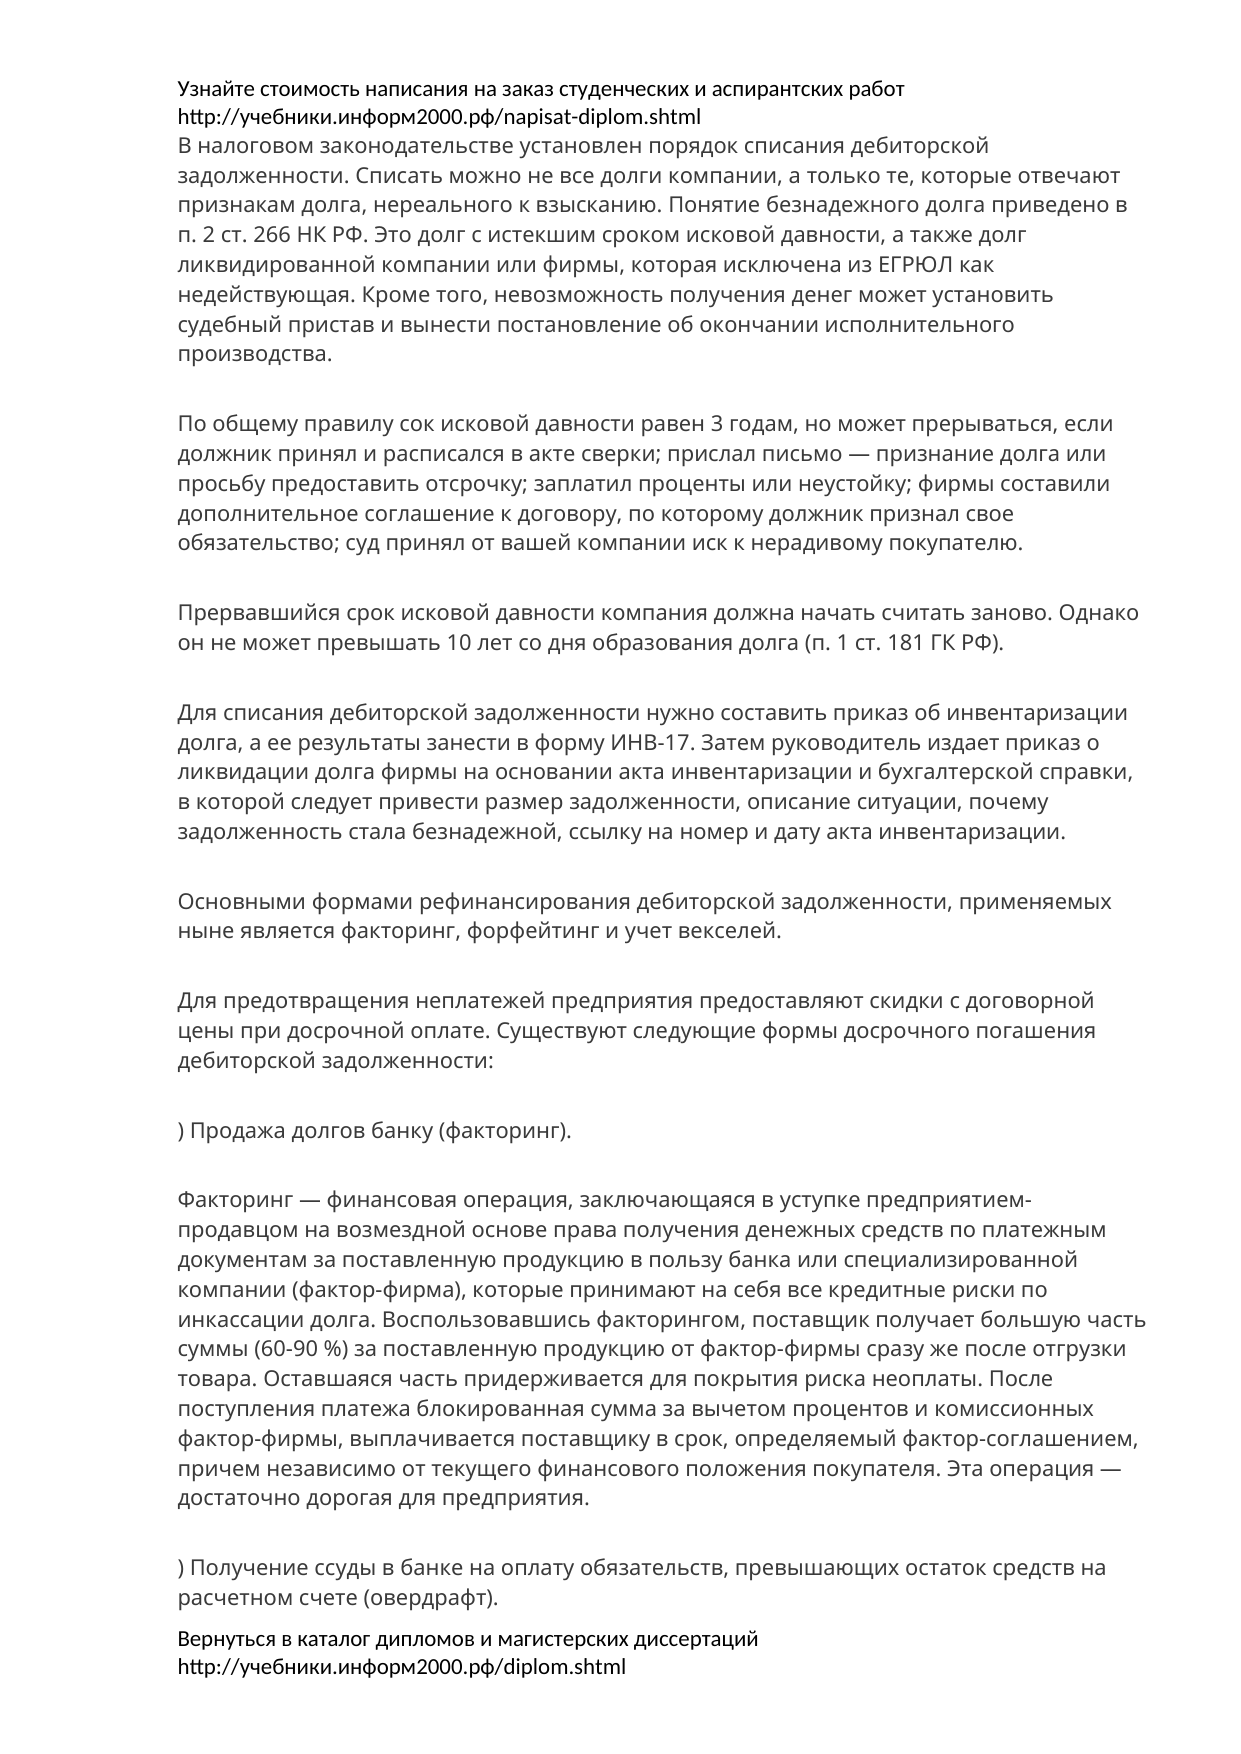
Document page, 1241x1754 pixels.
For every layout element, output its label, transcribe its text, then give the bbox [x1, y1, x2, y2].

text ) Продажа долгов банку (факторинг). [177, 1114, 1152, 1144]
text ) Получение ссуды в банке на оплату обязательств, превышающих остаток средств на расчетном счете (овердрафт). [177, 1552, 1152, 1612]
text В налоговом законодательстве установлен порядок списания дебиторской задолженности. Списать можно не все долги компании, а только те, которые отвечают признакам долга, нереального к взысканию. Понятие безнадежного долга приведено в п. 2 ст. 266 НК РФ. Это долг с истекшим сроком исковой давности, а также долг ликвидированной компании или фирмы, которая исключена из ЕГРЮЛ как недействующая. Кроме того, невозможность получения денег может установить судебный пристав и вынести постановление об окончании исполнительного производства. [177, 130, 1152, 368]
text По общему правилу сок исковой давности равен 3 годам, но может прерываться, если должник принял и расписался в акте сверки; прислал письмо — признание долга или просьбу предоставить отсрочку; заплатил проценты или неустойку; фирмы составили дополнительное соглашение к договору, по которому должник признал свое обязательство; суд принял от вашей компании иск к нерадивому покупателю. [177, 408, 1152, 557]
text Основными формами рефинансирования дебиторской задолженности, применяемых ныне является факторинг, форфейтинг и учет векселей. [177, 886, 1152, 945]
text Прервавшийся срок исковой давности компания должна начать считать заново. Однако он не может превышать 10 лет со дня образования долга (п. 1 ст. 181 ГК РФ). [177, 597, 1152, 657]
text Факторинг — финансовая операция, заключающаяся в уступке предприятием-продавцом на возмездной основе права получения денежных средств по платежным документам за поставленную продукцию в пользу банка или специализированной компании (фактор-фирма), которые принимают на себя все кредитные риски по инкассации долга. Воспользовавшись факторингом, поставщик получает большую часть суммы (60-90 %) за поставленную продукцию от фактор-фирмы сразу же после отгрузки товара. Оставшаяся часть придерживается для покрытия риска неоплаты. После поступления платежа блокированная сумма за вычетом процентов и комиссионных фактор-фирмы, выплачивается поставщику в срок, определяемый фактор-соглашением, причем независимо от текущего финансового положения покупателя. Эта операция — достаточно дорогая для предприятия. [177, 1184, 1152, 1512]
text Для списания дебиторской задолженности нужно составить приказ об инвентаризации долга, а ее результаты занести в форму ИНВ-17. Затем руководитель издает приказ о ликвидации долга фирмы на основании акта инвентаризации и бухгалтерской справки, в которой следует привести размер задолженности, описание ситуации, почему задолженность стала безнадежной, ссылку на номер и дату акта инвентаризации. [177, 697, 1152, 846]
text Для предотвращения неплатежей предприятия предоставляют скидки с договорной цены при досрочной оплате. Существуют следующие формы досрочного погашения дебиторской задолженности: [177, 985, 1152, 1074]
